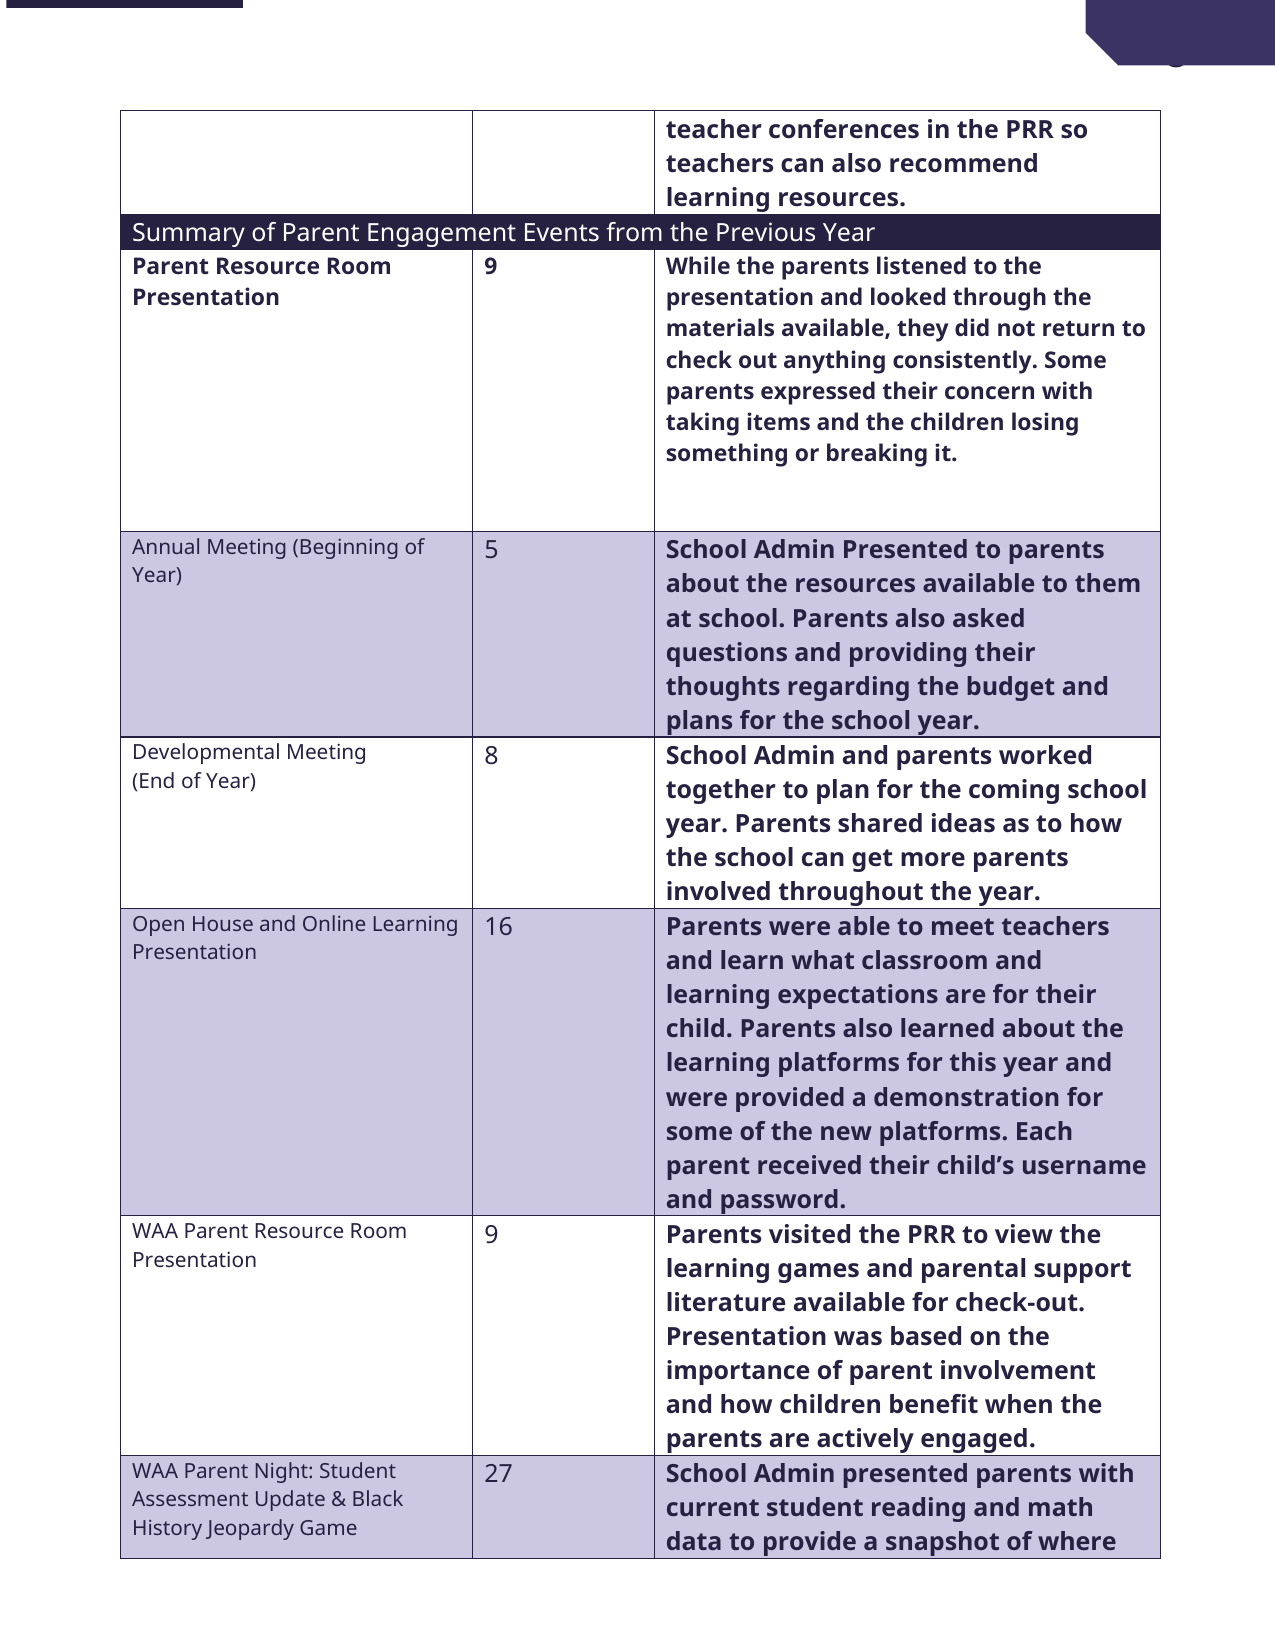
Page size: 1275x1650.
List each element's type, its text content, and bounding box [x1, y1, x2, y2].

table_cell 5 [473, 532, 654, 736]
table_cell School Admin and parents worked together to plan for the coming school year. Parents shared ideas as to how the school can get more parents involved throughout the year. [655, 738, 1160, 908]
table_cell 9 [473, 250, 654, 531]
table_cell School Admin Presented to parents about the resources available to them at school. Parents also asked questions and providing their thoughts regarding the budget and plans for the school year. [655, 532, 1160, 736]
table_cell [121, 1456, 472, 1558]
table_cell 9 [473, 1216, 654, 1455]
table_cell Summary of Parent Engagement Events from the Previous Year [121, 215, 1160, 249]
table_cell 6 [473, 111, 654, 214]
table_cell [655, 1456, 1160, 1558]
table_cell While the parents listened to the presentation and looked through the materials available, they did not return to check out anything consistently. Some parents expressed their concern with taking items and the children losing something or breaking it. [655, 250, 1160, 531]
table_cell Parent Resource Room Presentation [121, 250, 472, 531]
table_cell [655, 111, 1160, 214]
table_cell Annual Meeting (Beginning of Year) [121, 532, 472, 736]
table_cell WAA Parent Resource Room Presentation [121, 1216, 472, 1455]
table_cell Developmental Meeting (End of Year) [121, 738, 472, 908]
table_cell 27 [473, 1456, 654, 1558]
table_cell 16 [473, 909, 654, 1215]
table_cell Open House and Online Learning Presentation [121, 909, 472, 1215]
table_cell Parents visited the PRR to view the learning games and parental support literature available for check-out. Presentation was based on the importance of parent involvement and how children benefit when the parents are actively engaged. [655, 1216, 1160, 1455]
table_cell 9 [121, 111, 472, 214]
table_cell Parents were able to meet teachers and learn what classroom and learning expectations are for their child. Parents also learned about the learning platforms for this year and were provided a demonstration for some of the new platforms. Each parent received their child’s username and password. [655, 909, 1160, 1215]
table_cell 8 [473, 738, 654, 908]
